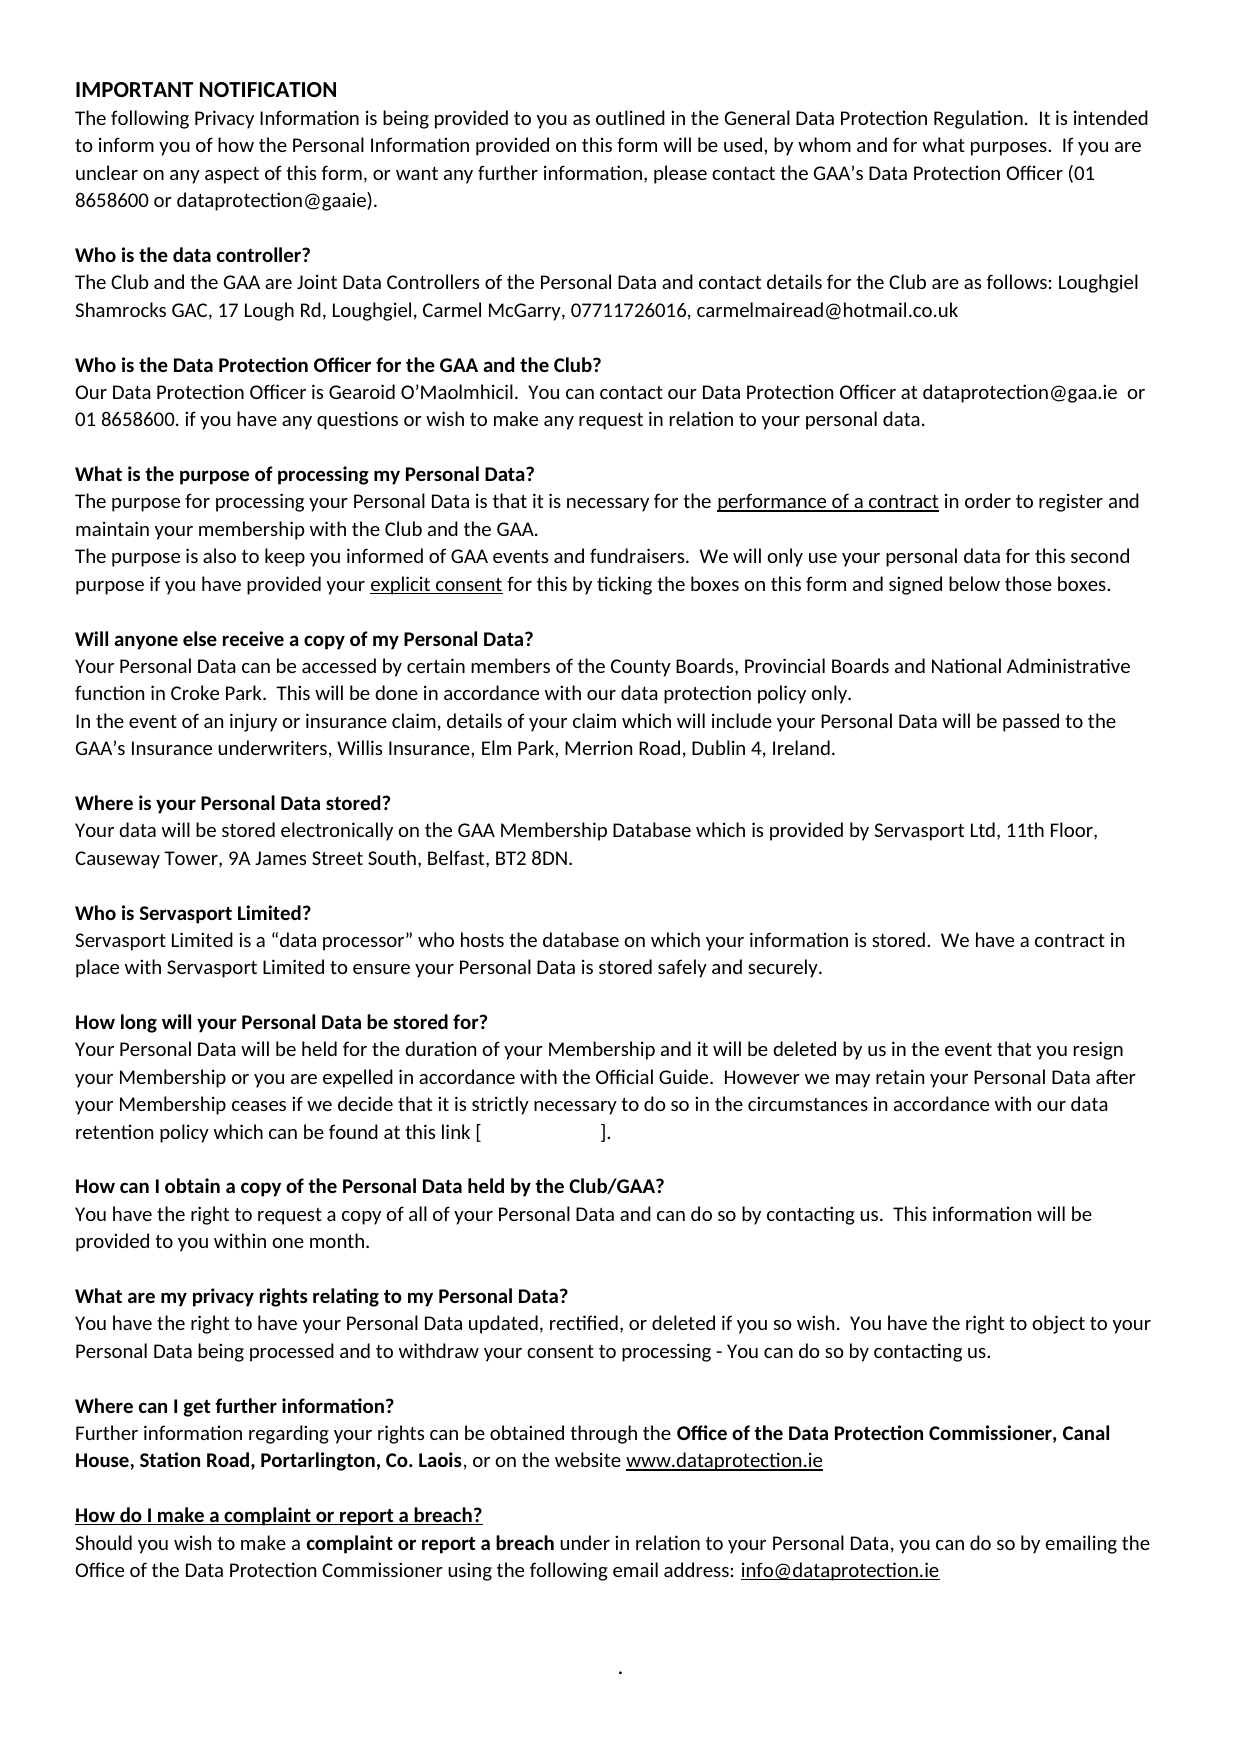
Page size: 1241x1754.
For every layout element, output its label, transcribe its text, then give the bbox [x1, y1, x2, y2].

text Will anyone else receive a copy of my Personal Data? [75, 626, 1165, 651]
text IMPORTANT NOTIFICATION [75, 75, 1165, 103]
text Where is your Personal Data stored? [75, 790, 1165, 816]
text The Club and the GAA are Joint Data Controllers of the Personal Data and contact details for the Club are as follows: Loughgiel Shamrocks GAC, 17 Lough Rd, Loughgiel, Carmel McGarry, 07711726016, carmelmairead@hotmail.co.uk [75, 269, 1165, 322]
text Who is Servasport Limited? [75, 900, 1165, 925]
text Servasport Limited is a “data processor” who hosts the database on which your information is stored. We have a contract in place with Servasport Limited to ensure your Personal Data is stored safely and securely. [75, 927, 1165, 980]
text Where can I get further information? [75, 1393, 1165, 1418]
text Who is the Data Protection Officer for the GAA and the Club? [75, 352, 1165, 377]
text You have the right to have your Personal Data updated, rectified, or deleted if you so wish. You have the right to object to your Personal Data being processed and to withdraw your consent to processing - You can do so by contacting us. [75, 1311, 1165, 1363]
text How long will your Personal Data be stored for? [75, 1009, 1165, 1035]
text Your data will be stored electronically on the GAA Membership Database which is provided by Servasport Ltd, 11th Floor, Causeway Tower, 9A James Street South, Belfast, BT2 8DN. [75, 817, 1165, 870]
text What are my privacy rights relating to my Personal Data? [75, 1283, 1165, 1309]
text How do I make a complaint or report a breach? [75, 1502, 1165, 1528]
text Your Personal Data can be accessed by certain members of the County Boards, Provincial Boards and National Administrative function in Croke Park. This will be done in accordance with our data protection policy only. [75, 653, 1165, 706]
text Your Personal Data will be held for the duration of your Membership and it will be deleted by us in the event that you resign your Membership or you are expelled in accordance with the Official Guide. However we may retain your Personal Data after your Membership ceases if we decide that it is strictly necessary to do so in the circumstances in accordance with our data retention policy which can be found at this link [ ]. [75, 1037, 1165, 1144]
text How can I obtain a copy of the Personal Data held by the Club/GAA? [75, 1174, 1165, 1199]
text You have the right to request a copy of all of your Personal Data and can do so by contacting us. This information will be provided to you within one month. [75, 1201, 1165, 1254]
text The following Privacy Information is being provided to you as outlined in the General Data Protection Regulation. It is intended to inform you of how the Personal Information provided on this form will be used, by whom and for what purposes. If you are unclear on any aspect of this form, or want any further information, please contact the GAA’s Data Protection Officer (01 8658600 or dataprotection@gaaie). [75, 105, 1165, 213]
text In the event of an injury or insurance claim, details of your claim which will include your Personal Data will be passed to the GAA’s Insurance underwriters, Willis Insurance, Elm Park, Merrion Road, Dublin 4, Ireland. [75, 708, 1165, 761]
text Our Data Protection Officer is Gearoid O’Maolmhicil. You can contact our Data Protection Officer at dataprotection@gaa.ie or 01 8658600. if you have any questions or wish to make any request in relation to your personal data. [75, 379, 1165, 432]
text What is the purpose of processing my Personal Data? [75, 461, 1165, 487]
text The purpose for processing your Personal Data is that it is necessary for the performance of a contract in order to register and maintain your membership with the Club and the GAA. [75, 489, 1165, 542]
text Who is the data controller? [75, 242, 1165, 268]
text The purpose is also to keep you informed of GAA events and fundraisers. We will only use your personal data for this second purpose if you have provided your explicit consent for this by ticking the boxes on this form and signed below those boxes. [75, 543, 1165, 596]
text Further information regarding your rights can be obtained through the Office of the Data Protection Commissioner, Canal House, Station Road, Portarlington, Co. Laois, or on the website www.dataprotection.ie [75, 1420, 1165, 1473]
text Should you wish to make a complaint or report a breach under in relation to your Personal Data, you can do so by emailing the Office of the Data Protection Commissioner using the following email address: info@dataprotection.ie [75, 1530, 1165, 1583]
